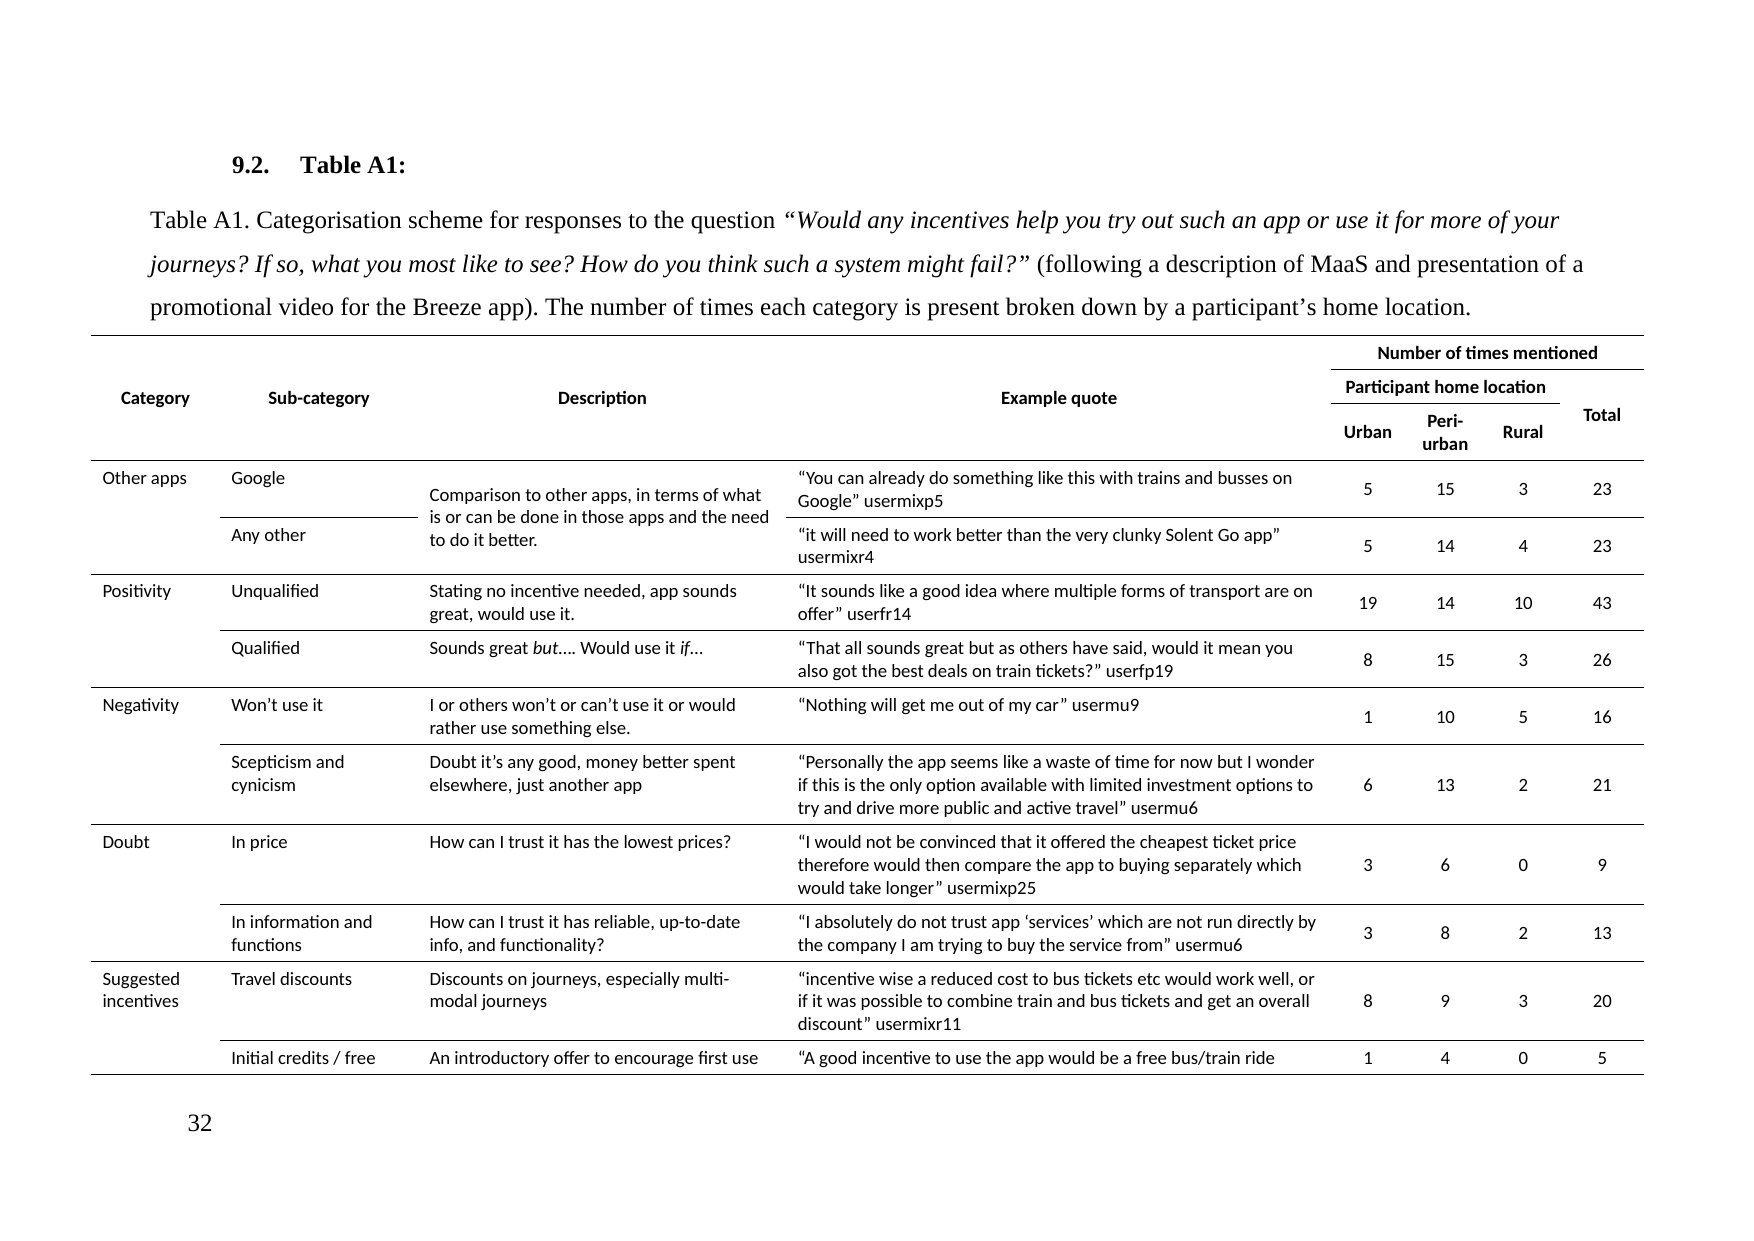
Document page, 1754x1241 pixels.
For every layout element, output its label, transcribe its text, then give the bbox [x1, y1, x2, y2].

table_cell 4 [1486, 518, 1560, 573]
table_cell 21 [1560, 745, 1644, 824]
table_header Category [91, 336, 220, 460]
table_cell Suggested incentives [91, 962, 220, 1074]
table_cell 3 [1486, 461, 1560, 517]
table_cell 2 [1486, 905, 1560, 961]
table_header Example quote [786, 336, 1331, 460]
table_cell Unqualified [220, 575, 418, 630]
table_cell How can I trust it has reliable, up-to-date info, and functionality? [418, 905, 786, 961]
table_cell 43 [1560, 575, 1644, 630]
table_cell Sounds great but…. Would use it if… [418, 631, 786, 687]
table_cell 6 [1404, 825, 1486, 904]
table_cell “You can already do something like this with trains and busses on Google” usermixp5 [786, 461, 1331, 517]
table_header Description [418, 336, 786, 460]
table_cell Google [220, 461, 418, 517]
table_cell 23 [1560, 461, 1644, 517]
table_cell 23 [1560, 518, 1644, 573]
table_cell Peri-urban [1404, 404, 1486, 460]
table_cell Total [1560, 370, 1644, 460]
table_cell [418, 1041, 786, 1074]
table_cell “It sounds like a good idea where multiple forms of transport are on offer” userfr14 [786, 575, 1331, 630]
table_cell “That all sounds great but as others have said, would it mean you also got the best deals on train tickets?” userfp19 [786, 631, 1331, 687]
table_cell 16 [1560, 688, 1644, 744]
table_cell 9 [1560, 825, 1644, 904]
table_cell 15 [1404, 631, 1486, 687]
table_cell 5 [1331, 461, 1404, 517]
table_cell 26 [1560, 631, 1644, 687]
table_cell “incentive wise a reduced cost to bus tickets etc would work well, or if it was possible to combine train and bus tickets and get an overall discount” usermixr11 [786, 962, 1331, 1040]
table_cell 3 [1486, 962, 1560, 1040]
table_cell Discounts on journeys, especially multi-modal journeys [418, 962, 786, 1040]
table_cell Any other [220, 518, 418, 573]
table_cell Doubt [91, 825, 220, 961]
table_cell Won’t use it [220, 688, 418, 744]
table_cell 10 [1486, 575, 1560, 630]
table_cell Doubt it’s any good, money better spent elsewhere, just another app [418, 745, 786, 824]
table_cell 13 [1560, 905, 1644, 961]
table_cell 5 [1560, 1041, 1644, 1074]
table_cell 8 [1404, 905, 1486, 961]
table_cell Qualified [220, 631, 418, 687]
table_cell Scepticism and cynicism [220, 745, 418, 824]
table_cell 14 [1404, 575, 1486, 630]
table_cell Negativity [91, 688, 220, 824]
table_cell 14 [1404, 518, 1486, 573]
table_cell 19 [1331, 575, 1404, 630]
subtitle Table A1: [194, 150, 1604, 179]
table_cell 0 [1486, 825, 1560, 904]
table_cell 5 [1486, 688, 1560, 744]
table_cell Positivity [91, 575, 220, 687]
table_cell 1 [1331, 688, 1404, 744]
text Table A1. Categorisation scheme for responses to the question “Would any incentives help you try out such an app or use it for more of your journeys? If so, what you most like to see? How do you think such a system might fail?” (following a description of MaaS and presentation of a promotional video for the Breeze app). The number of times each category is present broken down by a participant’s home location. [150, 206, 1604, 321]
table_cell Travel discounts [220, 962, 418, 1040]
table_cell 9 [1404, 962, 1486, 1040]
table_cell Other apps [91, 461, 220, 573]
table_header Sub-category [220, 336, 418, 460]
table_cell “Personally the app seems like a waste of time for now but I wonder if this is the only option available with limited investment options to try and drive more public and active travel” usermu6 [786, 745, 1331, 824]
table_cell In price [220, 825, 418, 904]
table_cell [220, 1041, 418, 1074]
table_cell 20 [1560, 962, 1644, 1040]
table_cell 3 [1331, 825, 1404, 904]
table_cell Rural [1486, 404, 1560, 460]
table_cell 6 [1331, 745, 1404, 824]
table_cell Comparison to other apps, in terms of what is or can be done in those apps and the need to do it better. [418, 461, 786, 573]
table_cell In information and functions [220, 905, 418, 961]
table_cell 3 [1331, 905, 1404, 961]
table_cell “I would not be convinced that it offered the cheapest ticket price therefore would then compare the app to buying separately which would take longer” usermixp25 [786, 825, 1331, 904]
table_cell Stating no incentive needed, app sounds great, would use it. [418, 575, 786, 630]
table_cell 5 [1331, 518, 1404, 573]
table_cell 3 [1486, 631, 1560, 687]
table_cell How can I trust it has the lowest prices? [418, 825, 786, 904]
table_cell 0 [1486, 1041, 1560, 1074]
table_cell 10 [1404, 688, 1486, 744]
table_cell 15 [1404, 461, 1486, 517]
table_cell 4 [1404, 1041, 1486, 1074]
table_cell 8 [1331, 962, 1404, 1040]
table_cell Participant home location [1331, 370, 1560, 403]
table_cell 1 [1331, 1041, 1404, 1074]
table_cell “it will need to work better than the very clunky Solent Go app” usermixr4 [786, 518, 1331, 573]
table_cell “Nothing will get me out of my car” usermu9 [786, 688, 1331, 744]
table_cell 8 [1331, 631, 1404, 687]
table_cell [786, 1041, 1331, 1074]
table_cell 13 [1404, 745, 1486, 824]
table_header Number of times mentioned [1331, 336, 1644, 369]
table_cell “I absolutely do not trust app ‘services’ which are not run directly by the company I am trying to buy the service from” usermu6 [786, 905, 1331, 961]
table_cell I or others won’t or can’t use it or would rather use something else. [418, 688, 786, 744]
table_cell 2 [1486, 745, 1560, 824]
table_cell Urban [1331, 404, 1404, 460]
